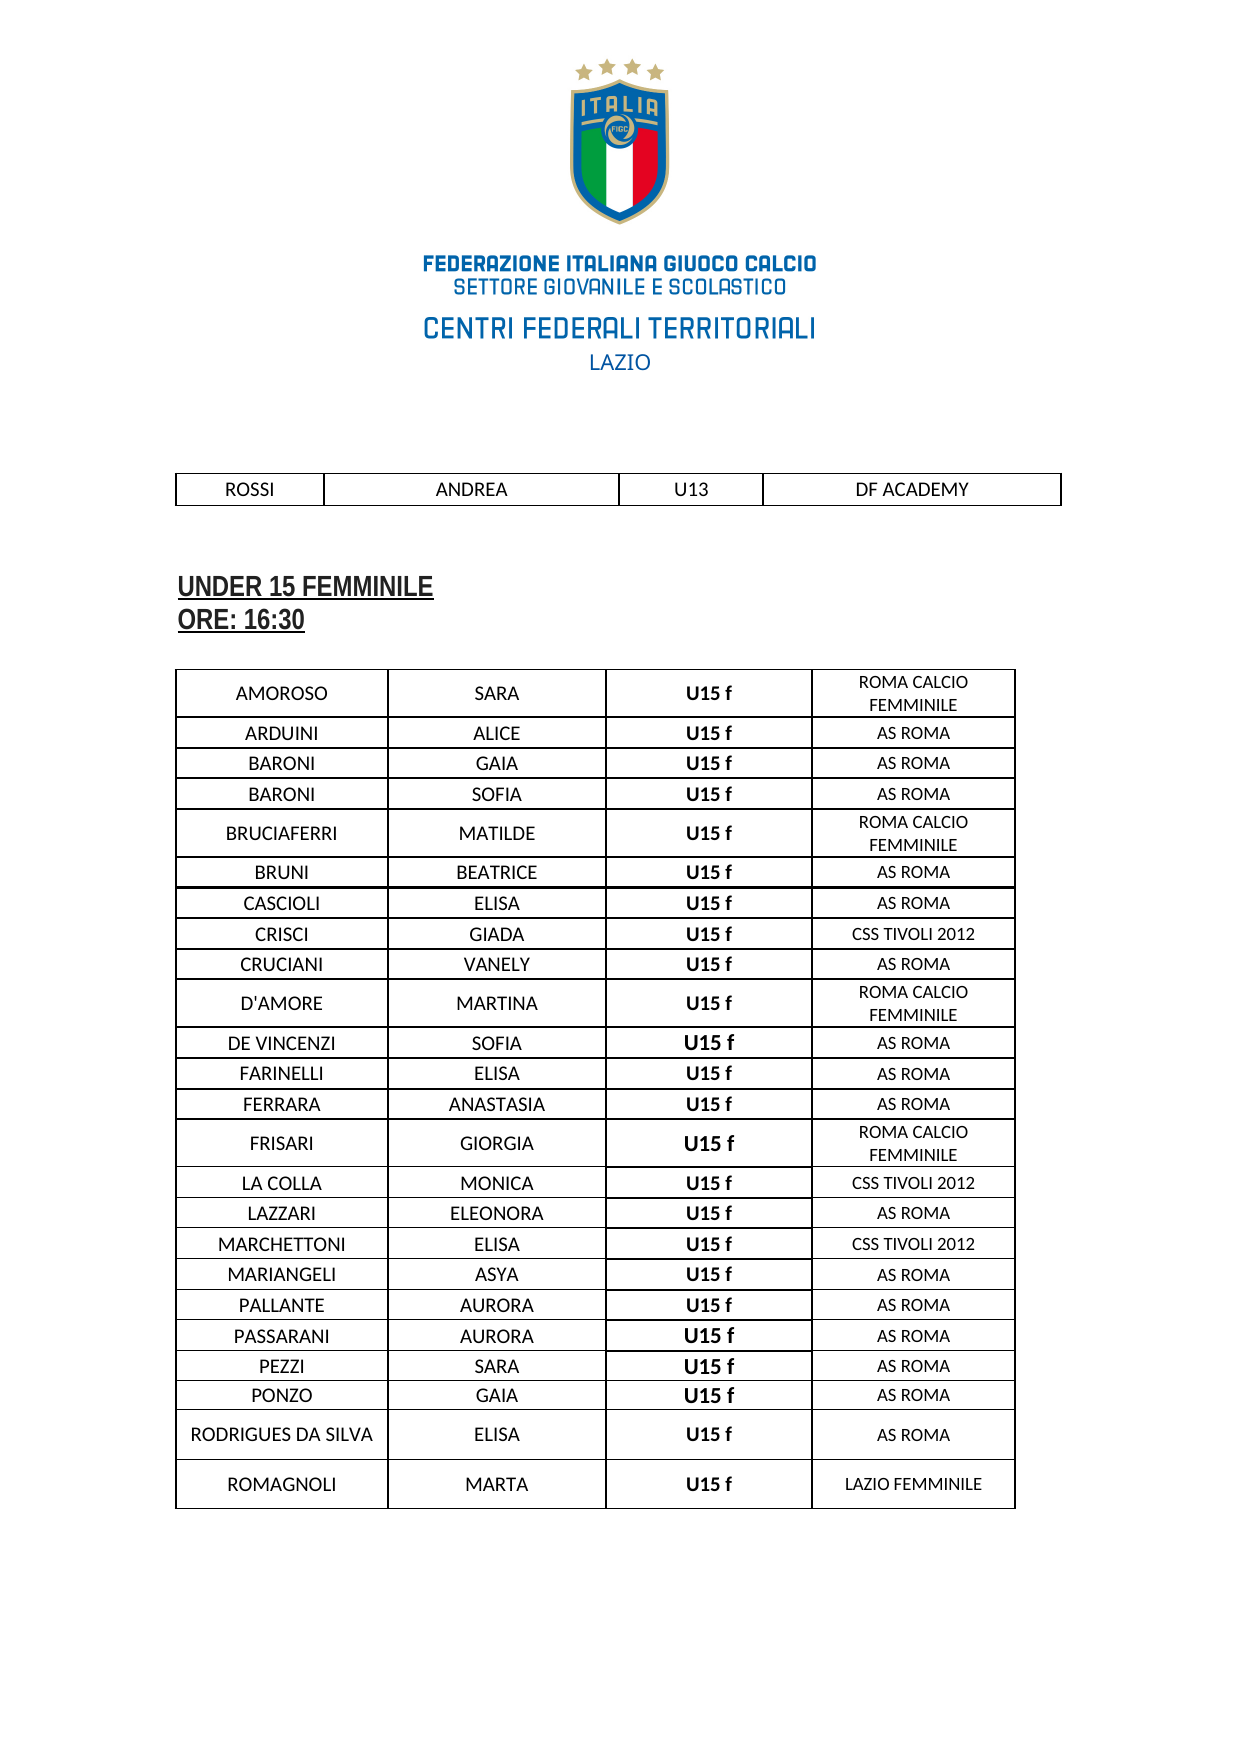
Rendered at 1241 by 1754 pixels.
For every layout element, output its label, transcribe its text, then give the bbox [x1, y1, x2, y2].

table_cell CSS TIVOLI 2012 [813, 1228, 1014, 1258]
table_cell MONICA [389, 1167, 605, 1197]
table_cell AS ROMA [813, 1320, 1014, 1350]
table_cell ELEONORA [389, 1198, 605, 1227]
table_cell SOFIA [389, 779, 605, 808]
table_cell U15 f [607, 810, 811, 856]
table_cell ANASTASIA [389, 1090, 605, 1118]
table_cell CRUCIANI [177, 950, 387, 978]
table_header SARA [389, 670, 605, 716]
picture [0, 0, 1240, 346]
table_cell LAZZARI [177, 1198, 387, 1227]
table_cell U15 f [607, 1059, 811, 1087]
table_cell AS ROMA [813, 1381, 1014, 1409]
table_cell U15 f [607, 1260, 811, 1288]
table_cell U15 f [607, 718, 811, 747]
table_cell PASSARANI [177, 1320, 387, 1350]
text UNDER 15 FEMMINILE [177, 569, 1063, 602]
table_cell U15 f [607, 1381, 811, 1409]
text ORE: 16:30 [177, 602, 1063, 636]
table_cell U15 f [607, 1291, 811, 1319]
table_cell U15 f [607, 749, 811, 777]
table_cell SARA [389, 1351, 605, 1380]
table_cell ROMA CALCIO FEMMINILE [813, 1120, 1014, 1166]
table_cell AS ROMA [813, 950, 1014, 978]
table_cell U15 f [607, 980, 811, 1026]
table_cell MARCHETTONI [177, 1228, 387, 1258]
table_cell PALLANTE [177, 1290, 387, 1319]
table_cell AS ROMA [813, 1410, 1014, 1458]
table_cell ROSSI [177, 474, 323, 505]
table_cell GAIA [389, 749, 605, 777]
table_cell BEATRICE [389, 858, 605, 886]
table_cell CASCIOLI [177, 889, 387, 917]
table_cell ELISA [389, 1410, 605, 1458]
table_header AMOROSO [177, 670, 387, 716]
table_cell AS ROMA [813, 1090, 1014, 1118]
table_cell CSS TIVOLI 2012 [813, 919, 1014, 948]
table_cell PONZO [177, 1381, 387, 1409]
table_cell FERRARA [177, 1090, 387, 1118]
table_cell U15 f [607, 1352, 811, 1380]
table_cell U15 f [607, 919, 811, 948]
table_cell AS ROMA [813, 1059, 1014, 1087]
table_cell BRUCIAFERRI [177, 810, 387, 856]
table_cell D'AMORE [177, 980, 387, 1026]
table_header U15 f [607, 670, 811, 716]
table_cell BARONI [177, 779, 387, 808]
table_cell AURORA [389, 1320, 605, 1350]
table_cell SOFIA [389, 1028, 605, 1057]
table_cell ANDREA [325, 474, 618, 505]
table_cell AS ROMA [813, 718, 1014, 747]
table_cell U15 f [607, 1028, 811, 1057]
table_cell MARIANGELI [177, 1259, 387, 1288]
table_cell AS ROMA [813, 1290, 1014, 1319]
table_cell BRUNI [177, 858, 387, 886]
table_cell BARONI [177, 749, 387, 777]
table_cell MARTINA [389, 980, 605, 1026]
table_cell U15 f [607, 1090, 811, 1118]
table_cell ROMA CALCIO FEMMINILE [813, 980, 1014, 1026]
table_cell VANELY [389, 950, 605, 978]
table_header ROMA CALCIO FEMMINILE [813, 670, 1014, 716]
table_cell U15 f [607, 779, 811, 808]
table_cell FARINELLI [177, 1059, 387, 1087]
table_cell AS ROMA [813, 1198, 1014, 1227]
table_cell U15 f [607, 1460, 811, 1508]
table_cell PEZZI [177, 1351, 387, 1380]
table_cell MATILDE [389, 810, 605, 856]
table_cell U13 [620, 474, 762, 505]
table_cell U15 f [607, 1199, 811, 1227]
table_cell AS ROMA [813, 858, 1014, 886]
table_cell LA COLLA [177, 1167, 387, 1197]
table_cell AS ROMA [813, 1028, 1014, 1057]
table_cell ALICE [389, 718, 605, 747]
table_cell U15 f [607, 1120, 811, 1166]
table_cell CSS TIVOLI 2012 [813, 1167, 1014, 1197]
table_cell GIADA [389, 919, 605, 948]
table_cell U15 f [607, 889, 811, 917]
table_cell U15 f [607, 950, 811, 978]
table_cell U15 f [607, 1168, 811, 1197]
table_cell U15 f [607, 1321, 811, 1350]
table_cell U15 f [607, 1410, 811, 1458]
table_cell GIORGIA [389, 1120, 605, 1166]
table_cell U15 f [607, 1229, 811, 1258]
table_cell AS ROMA [813, 1259, 1014, 1288]
table_cell MARTA [389, 1460, 605, 1508]
table_cell U15 f [607, 858, 811, 886]
table_cell FRISARI [177, 1120, 387, 1166]
table_cell AS ROMA [813, 749, 1014, 777]
table_cell DE VINCENZI [177, 1028, 387, 1057]
table_cell ELISA [389, 1228, 605, 1258]
table_cell ELISA [389, 1059, 605, 1087]
table_cell DF ACADEMY [764, 474, 1060, 505]
table_cell ASYA [389, 1259, 605, 1288]
table_cell ROMAGNOLI [177, 1460, 387, 1508]
table_cell AS ROMA [813, 889, 1014, 917]
table_cell GAIA [389, 1381, 605, 1409]
table_cell AS ROMA [813, 779, 1014, 808]
table_cell RODRIGUES DA SILVA [177, 1410, 387, 1458]
table_cell ELISA [389, 889, 605, 917]
table_cell CRISCI [177, 919, 387, 948]
table_cell AURORA [389, 1290, 605, 1319]
table_cell ROMA CALCIO FEMMINILE [813, 810, 1014, 856]
table_cell AS ROMA [813, 1351, 1014, 1380]
table_cell LAZIO FEMMINILE [813, 1460, 1014, 1508]
table_cell ARDUINI [177, 718, 387, 747]
